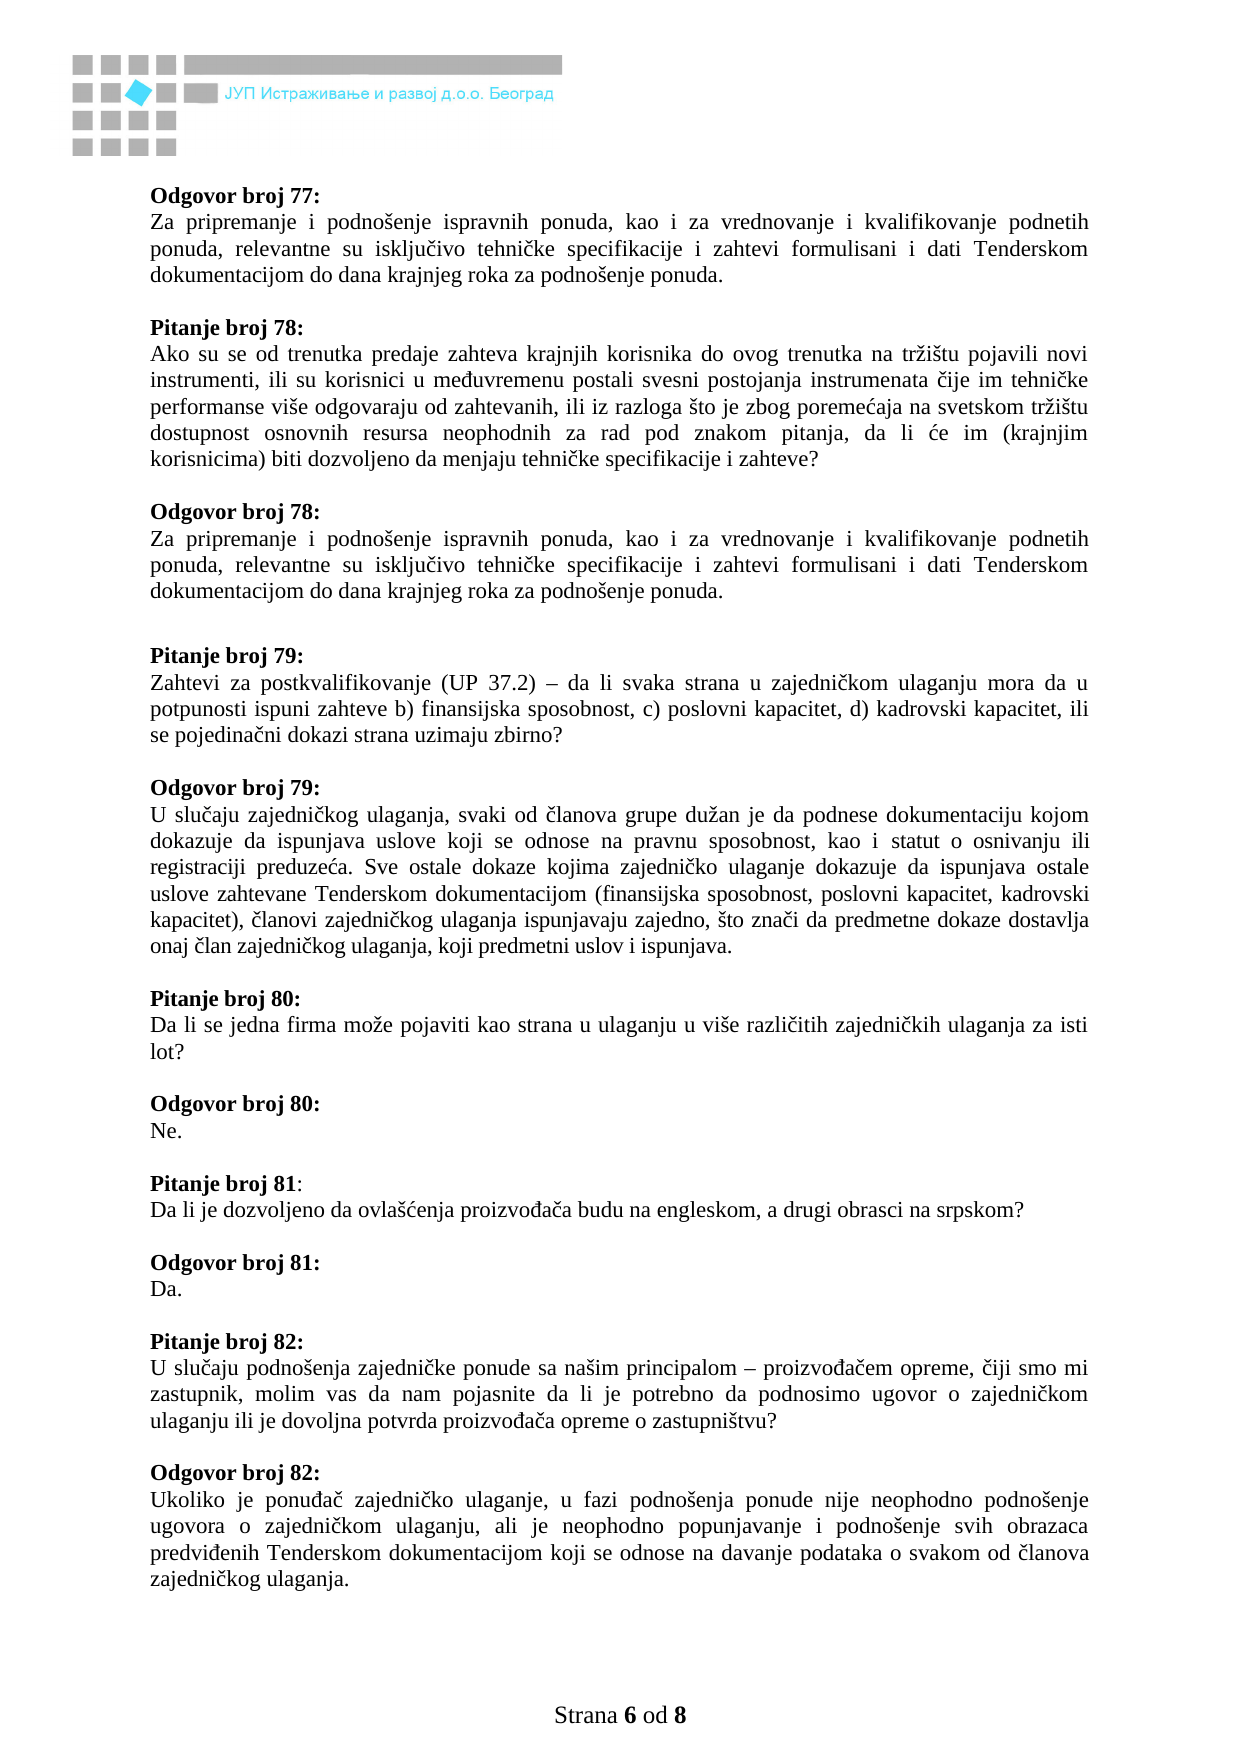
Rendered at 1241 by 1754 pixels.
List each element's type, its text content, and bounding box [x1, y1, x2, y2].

text Pitanje broj 82: [150, 1328, 1090, 1354]
text Da li se jedna firma može pojaviti kao strana u ulaganju u više različitih zajedničkih ulaganja za isti lot? [150, 1011, 1090, 1064]
text Odgovor broj 80: [150, 1091, 1090, 1117]
picture [50, 55, 562, 156]
text U slučaju zajedničkog ulaganja, svaki od članova grupe dužan je da podnese dokumentaciju kojom dokazuje da ispunjava uslove koji se odnose na pravnu sposobnost, kao i statut o osnivanju ili registraciji preduzeća. Sve ostale dokaze kojima zajedničko ulaganje dokazuje da ispunjava ostale uslove zahtevane Tenderskom dokumentacijom (finansijska sposobnost, poslovni kapacitet, kadrovski kapacitet), članovi zajedničkog ulaganja ispunjavaju zajedno, što znači da predmetne dokaze dostavlja onaj član zajedničkog ulaganja, koji predmetni uslov i ispunjava. [150, 801, 1090, 959]
text Odgovor broj 77: [150, 182, 1090, 208]
text Zahtevi za postkvalifikovanje (UP 37.2) – da li svaka strana u zajedničkom ulaganju mora da u potpunosti ispuni zahteve b) finansijska sposobnost, c) poslovni kapacitet, d) kadrovski kapacitet, ili se pojedinačni dokazi strana uzimaju zbirno? [150, 669, 1090, 748]
text Ukoliko je ponuđač zajedničko ulaganje, u fazi podnošenja ponude nije neophodno podnošenje ugovora o zajedničkom ulaganju, ali je neophodno popunjavanje i podnošenje svih obrazaca predviđenih Tenderskom dokumentacijom koji se odnose na davanje podataka o svakom od članova zajedničkog ulaganja. [150, 1486, 1090, 1591]
text Odgovor broj 82: [150, 1459, 1090, 1486]
text Pitanje broj 79: [150, 642, 1090, 669]
text Za pripremanje i podnošenje ispravnih ponuda, kao i za vrednovanje i kvalifikovanje podnetih ponuda, relevantne su isključivo tehničke specifikacije i zahtevi formulisani i dati Tenderskom dokumentacijom do dana krajnjeg roka za podnošenje ponuda. [150, 208, 1090, 287]
text Za pripremanje i podnošenje ispravnih ponuda, kao i za vrednovanje i kvalifikovanje podnetih ponuda, relevantne su isključivo tehničke specifikacije i zahtevi formulisani i dati Tenderskom dokumentacijom do dana krajnjeg roka za podnošenje ponuda. [150, 524, 1090, 604]
text Da. [150, 1275, 1090, 1301]
text Ne. [150, 1117, 1090, 1143]
text Odgovor broj 79: [150, 774, 1090, 801]
text U slučaju podnošenja zajedničke ponude sa našim principalom – proizvođačem opreme, čiji smo mi zastupnik, molim vas da nam pojasnite da li je potrebno da podnosimo ugovor o zajedničkom ulaganju ili je dovoljna potvrda proizvođača opreme o zastupništvu? [150, 1354, 1090, 1433]
text Ako su se od trenutka predaje zahteva krajnjih korisnika do ovog trenutka na tržištu pojavili novi instrumenti, ili su korisnici u međuvremenu postali svesni postojanja instrumenata čije im tehničke performanse više odgovaraju od zahtevanih, ili iz razloga što je zbog poremećaja na svetskom tržištu dostupnost osnovnih resursa neophodnih za rad pod znakom pitanja, da li će im (krajnjim korisnicima) biti dozvoljeno da menjaju tehničke specifikacije i zahteve? [150, 340, 1090, 472]
text Odgovor broj 78: [150, 498, 1090, 524]
text Pitanje broj 81: [150, 1169, 1090, 1196]
text Pitanje broj 80: [150, 985, 1090, 1011]
text Pitanje broj 78: [150, 314, 1090, 340]
text Da li je dozvoljeno da ovlašćenja proizvođača budu na engleskom, a drugi obrasci na srpskom? [150, 1196, 1090, 1222]
text Odgovor broj 81: [150, 1249, 1090, 1275]
